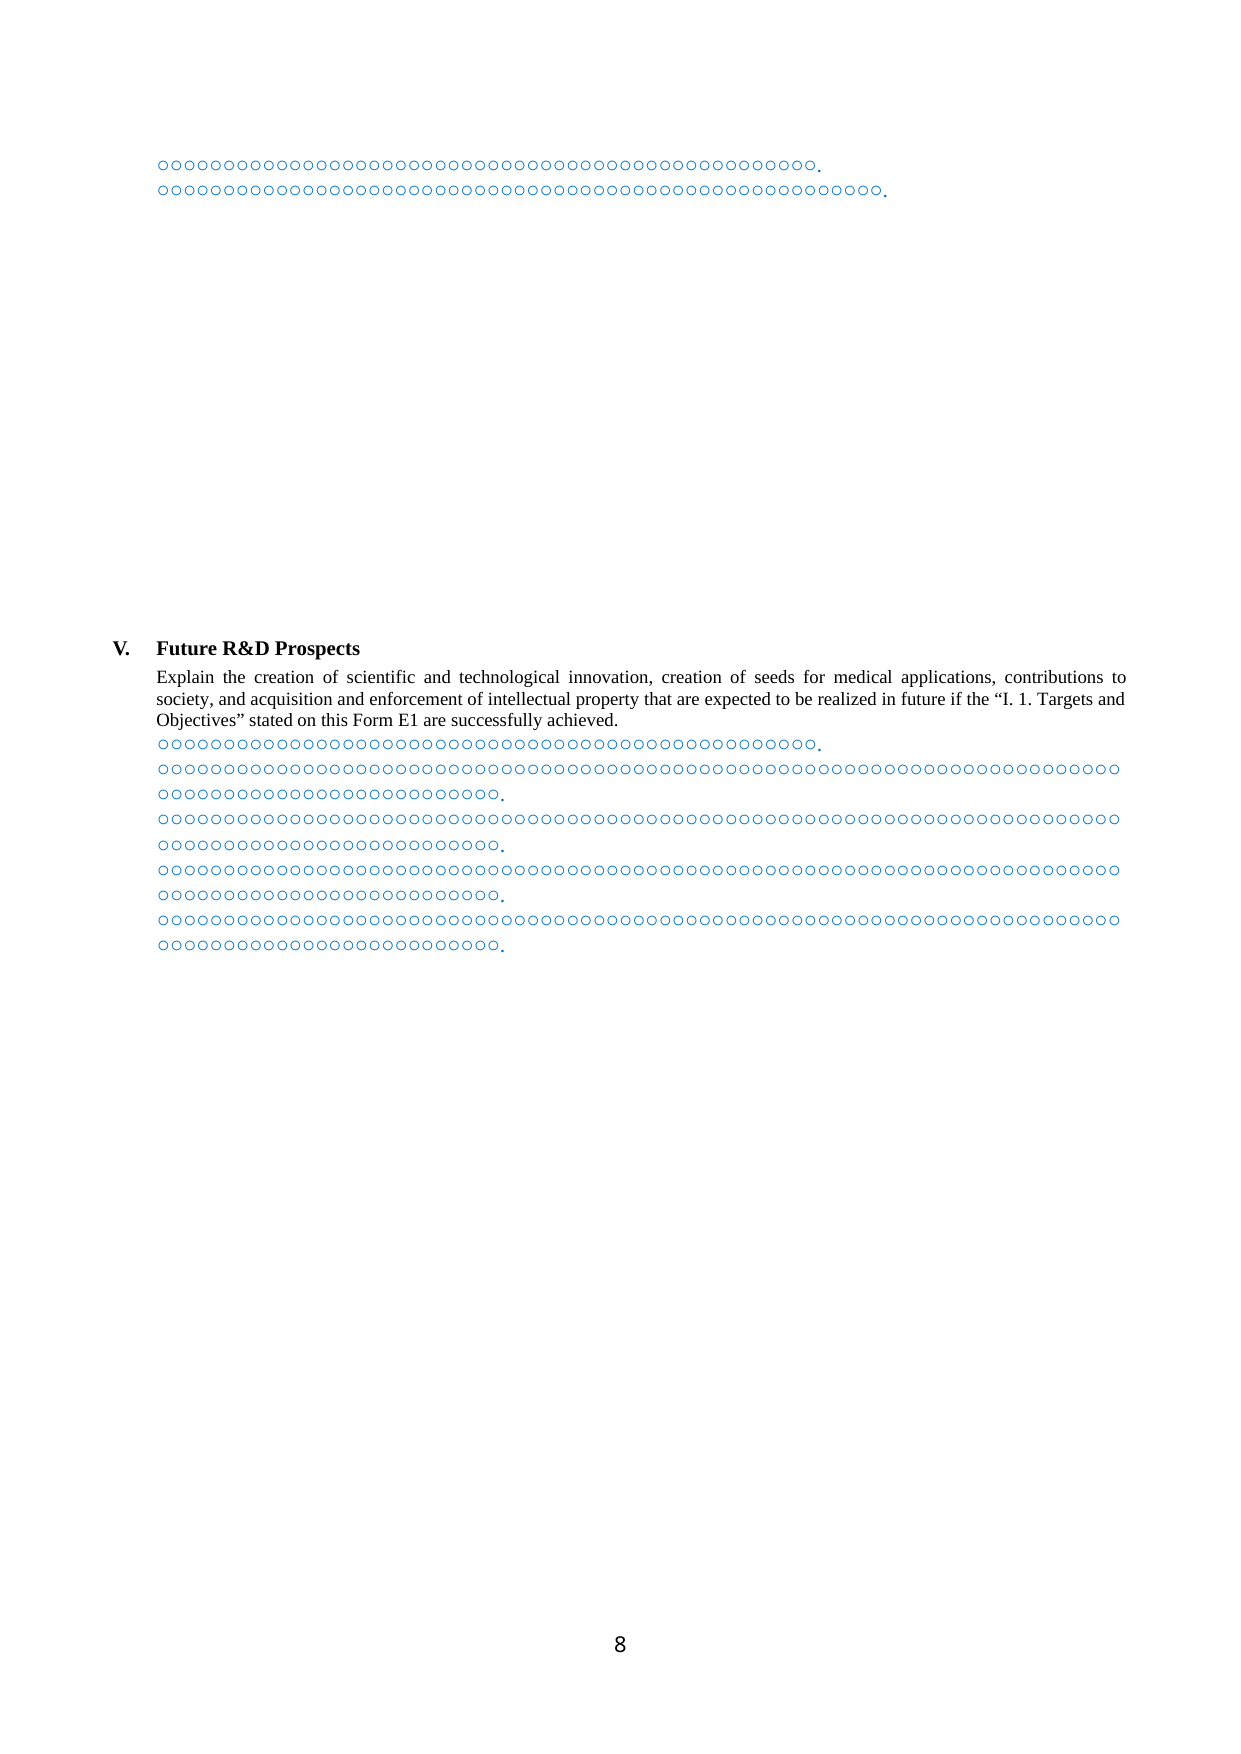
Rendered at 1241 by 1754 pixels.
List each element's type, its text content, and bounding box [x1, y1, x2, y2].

text ○○○○○○○○○○○○○○○○○○○○○○○○○○○○○○○○○○○○○○○○○○○○○○○○○○. [156, 152, 1128, 177]
text ○○○○○○○○○○○○○○○○○○○○○○○○○○○○○○○○○○○○○○○○○○○○○○○○○○○○○○○○○○○○○○○○○○○○○○○○○○○○○○○○○○○○○○○○○○○○○○○○○○○. [157, 857, 1128, 907]
text ○○○○○○○○○○○○○○○○○○○○○○○○○○○○○○○○○○○○○○○○○○○○○○○○○○○○○○○○○○○○○○○○○○○○○○○○○○○○○○○○○○○○○○○○○○○○○○○○○○○. [157, 907, 1128, 958]
text Explain the creation of scientific and technological innovation, creation of seeds for medical applications, contributions to society, and acquisition and enforcement of intellectual property that are expected to be realized in future if the “I. 1. Targets and Objectives” stated on this Form E1 are successfully achieved. [156, 666, 1128, 731]
text ○○○○○○○○○○○○○○○○○○○○○○○○○○○○○○○○○○○○○○○○○○○○○○○○○○○○○○○. [156, 177, 1128, 202]
list Future R&D Prospects [112, 630, 1117, 666]
text ○○○○○○○○○○○○○○○○○○○○○○○○○○○○○○○○○○○○○○○○○○○○○○○○○○○○○○○○○○○○○○○○○○○○○○○○○○○○○○○○○○○○○○○○○○○○○○○○○○○. [157, 806, 1128, 857]
text ○○○○○○○○○○○○○○○○○○○○○○○○○○○○○○○○○○○○○○○○○○○○○○○○○○○○○○○○○○○○○○○○○○○○○○○○○○○○○○○○○○○○○○○○○○○○○○○○○○○. [157, 756, 1128, 806]
text ○○○○○○○○○○○○○○○○○○○○○○○○○○○○○○○○○○○○○○○○○○○○○○○○○○. [157, 731, 1128, 756]
